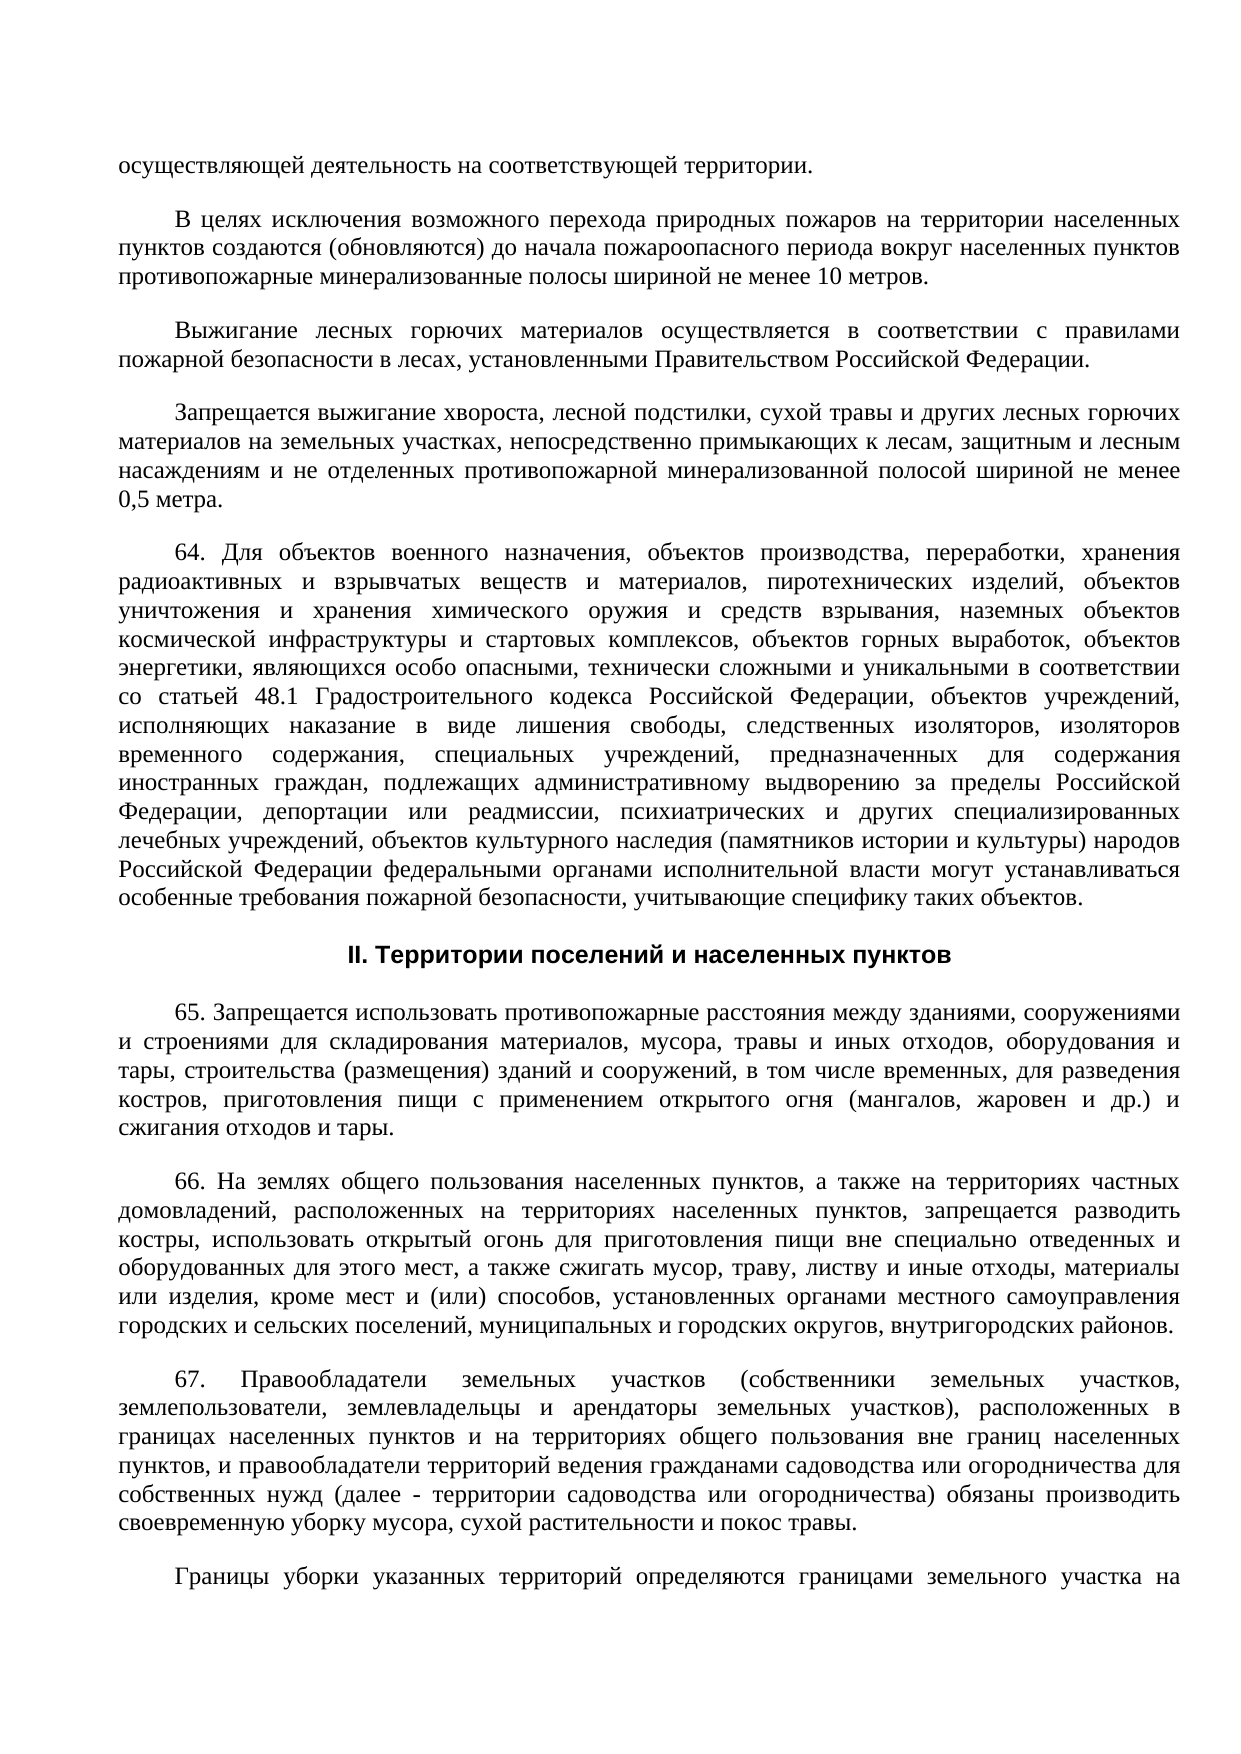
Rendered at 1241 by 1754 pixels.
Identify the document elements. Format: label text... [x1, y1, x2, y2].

text Выжигание лесных горючих материалов осуществляется в соответствии с правилами пожарной безопасности в лесах, установленными Правительством Российской Федерации. [118, 315, 1181, 372]
text Запрещается выжигание хвороста, лесной подстилки, сухой травы и других лесных горючих материалов на земельных участках, непосредственно примыкающих к лесам, защитным и лесным насаждениям и не отделенных противопожарной минерализованной полосой шириной не менее 0,5 метра. [118, 397, 1181, 512]
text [118, 1561, 1181, 1590]
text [118, 150, 1181, 179]
text 66. На землях общего пользования населенных пунктов, а также на территориях частных домовладений, расположенных на территориях населенных пунктов, запрещается разводить костры, использовать открытый огонь для приготовления пищи вне специально отведенных и оборудованных для этого мест, а также сжигать мусор, траву, листву и иные отходы, материалы или изделия, кроме мест и (или) способов, установленных органами местного самоуправления городских и сельских поселений, муниципальных и городских округов, внутригородских районов. [118, 1166, 1181, 1339]
text 67. Правообладатели земельных участков (собственники земельных участков, землепользователи, землевладельцы и арендаторы земельных участков), расположенных в границах населенных пунктов и на территориях общего пользования вне границ населенных пунктов, и правообладатели территорий ведения гражданами садоводства или огородничества для собственных нужд (далее - территории садоводства или огородничества) обязаны производить своевременную уборку мусора, сухой растительности и покос травы. [118, 1364, 1181, 1536]
title II. Территории поселений и населенных пунктов [118, 940, 1181, 969]
text 65. Запрещается использовать противопожарные расстояния между зданиями, сооружениями и строениями для складирования материалов, мусора, травы и иных отходов, оборудования и тары, строительства (размещения) зданий и сооружений, в том числе временных, для разведения костров, приготовления пищи с применением открытого огня (мангалов, жаровен и др.) и сжигания отходов и тары. [118, 997, 1181, 1141]
text В целях исключения возможного перехода природных пожаров на территории населенных пунктов создаются (обновляются) до начала пожароопасного периода вокруг населенных пунктов противопожарные минерализованные полосы шириной не менее 10 метров. [118, 204, 1181, 290]
text 64. Для объектов военного назначения, объектов производства, переработки, хранения радиоактивных и взрывчатых веществ и материалов, пиротехнических изделий, объектов уничтожения и хранения химического оружия и средств взрывания, наземных объектов космической инфраструктуры и стартовых комплексов, объектов горных выработок, объектов энергетики, являющихся особо опасными, технически сложными и уникальными в соответствии со статьей 48.1 Градостроительного кодекса Российской Федерации, объектов учреждений, исполняющих наказание в виде лишения свободы, следственных изоляторов, изоляторов временного содержания, специальных учреждений, предназначенных для содержания иностранных граждан, подлежащих административному выдворению за пределы Российской Федерации, депортации или реадмиссии, психиатрических и других специализированных лечебных учреждений, объектов культурного наследия (памятников истории и культуры) народов Российской Федерации федеральными органами исполнительной власти могут устанавливаться особенные требования пожарной безопасности, учитывающие специфику таких объектов. [118, 537, 1181, 911]
